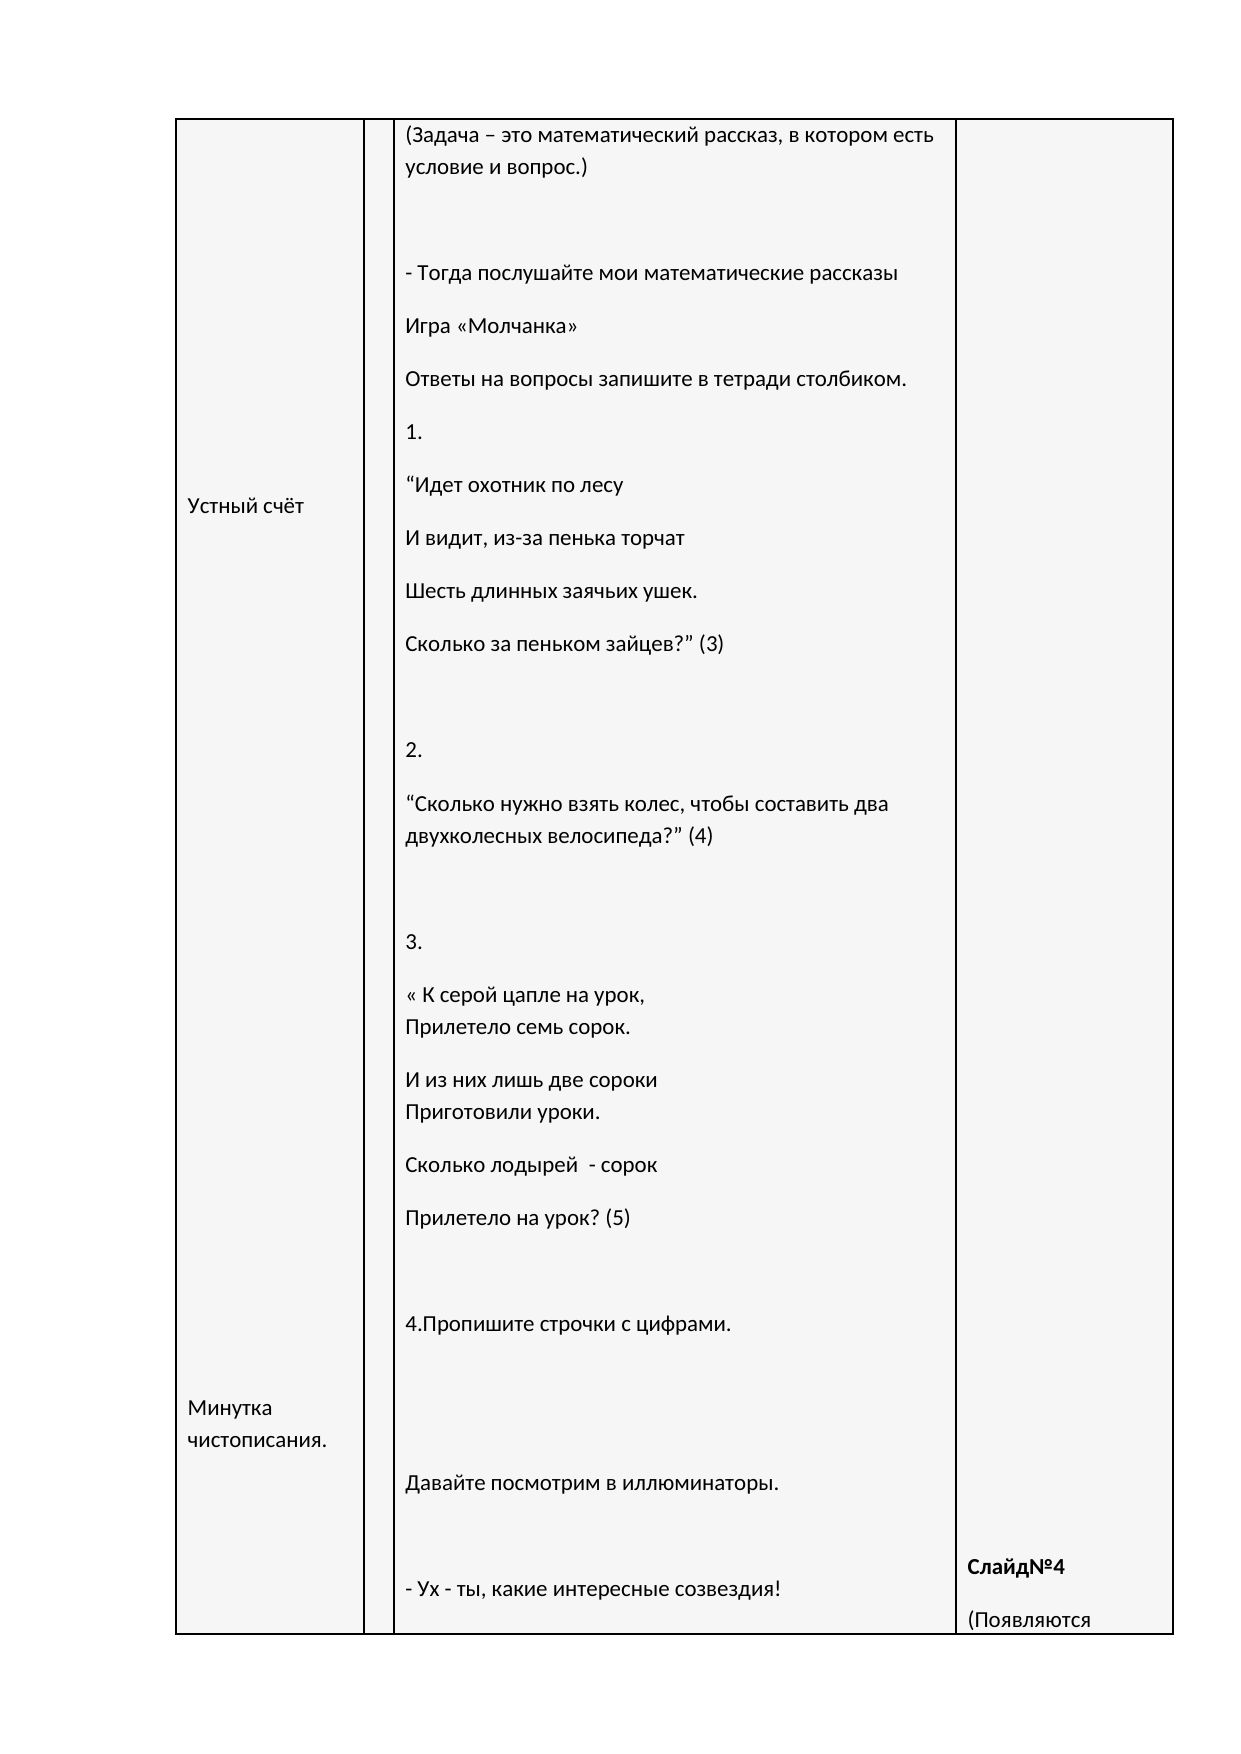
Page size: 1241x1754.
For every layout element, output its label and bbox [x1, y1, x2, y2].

table_cell [365, 120, 393, 1633]
table_cell [177, 120, 363, 1633]
table_cell [395, 120, 955, 1633]
table_cell [957, 120, 1172, 1633]
